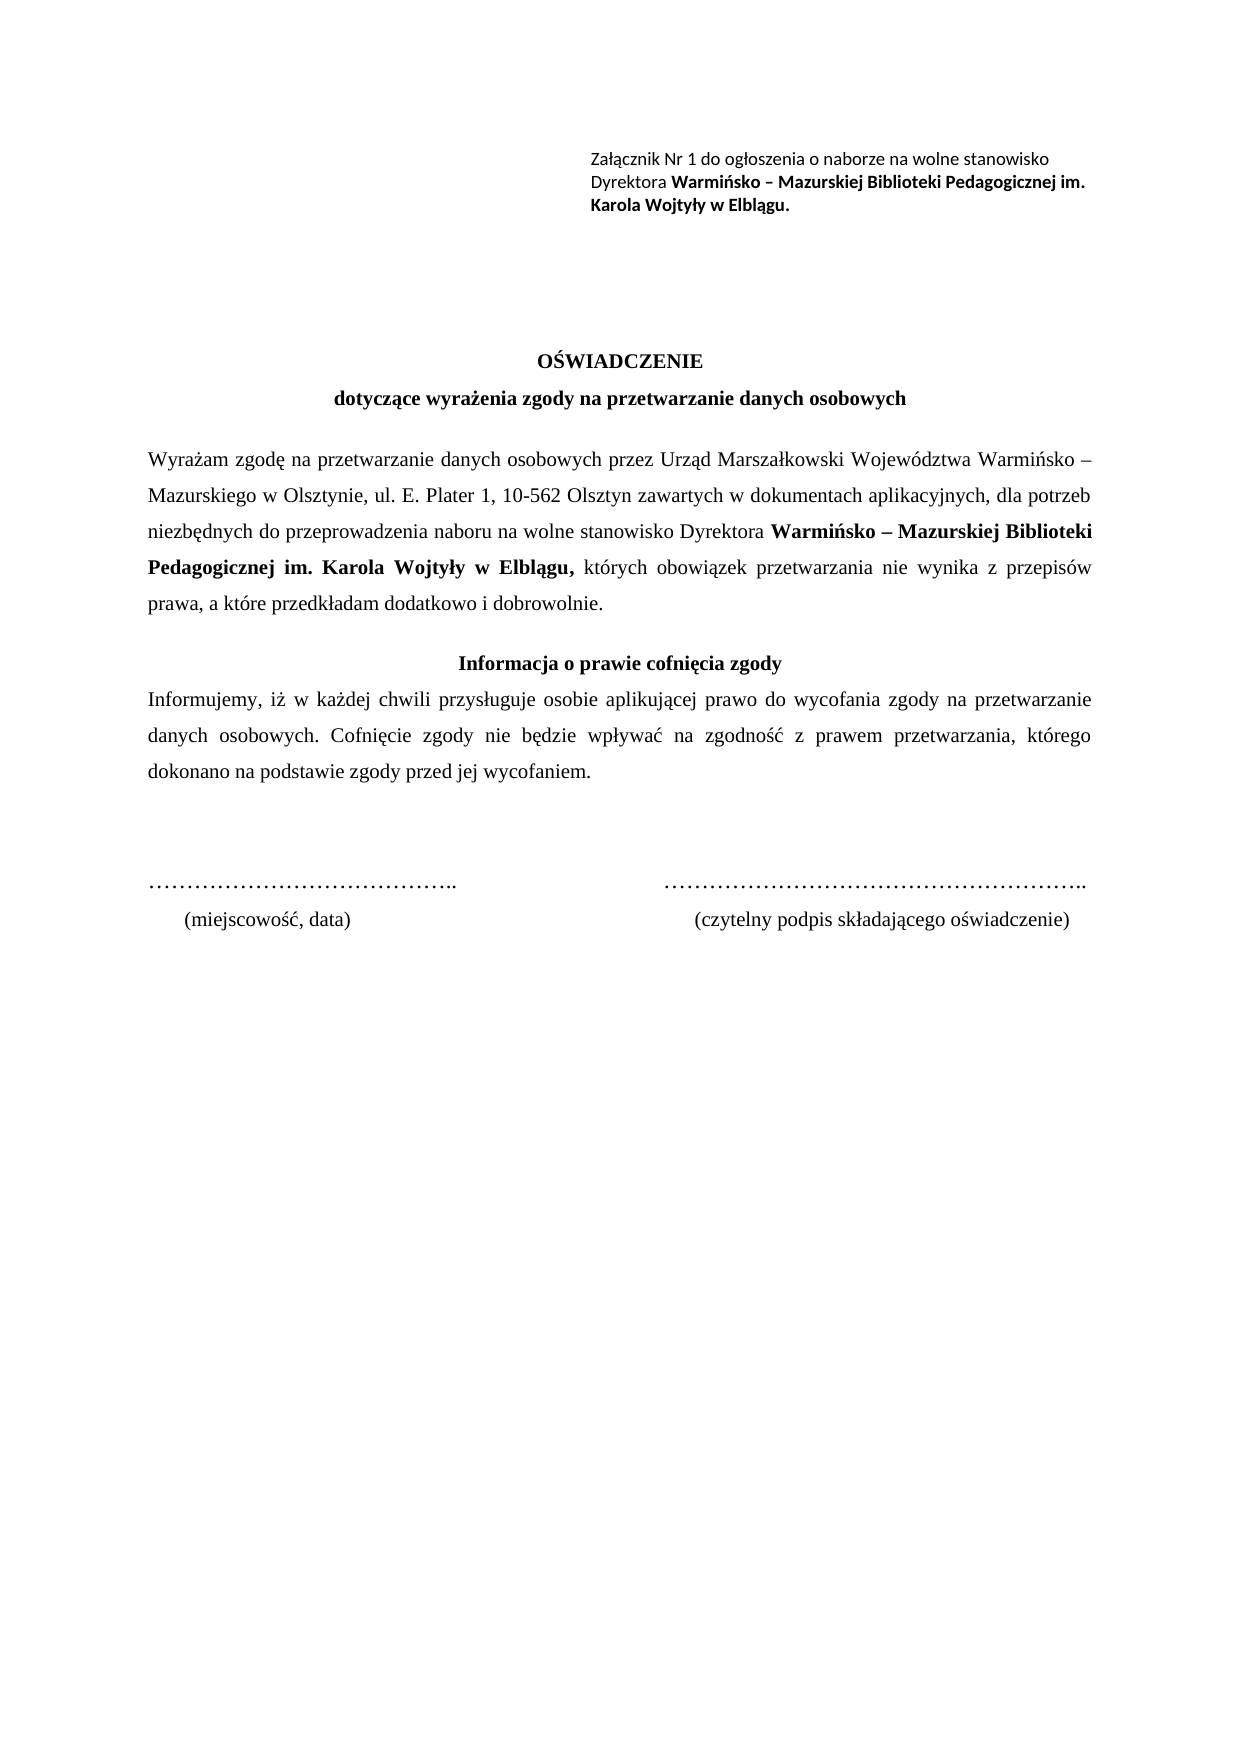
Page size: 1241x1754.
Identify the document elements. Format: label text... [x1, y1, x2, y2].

text dotyczące wyrażenia zgody na przetwarzanie danych osobowych [148, 386, 1093, 409]
text (miejscowość, data) (czytelny podpis składającego oświadczenie) [148, 907, 1093, 931]
text Załącznik Nr 1 do ogłoszenia o naborze na wolne stanowisko Dyrektora Warmińsko – Mazurskiej Biblioteki Pedagogicznej im. Karola Wojtyły w Elblągu. [591, 148, 1093, 216]
text OŚWIADCZENIE [148, 349, 1093, 373]
text Wyrażam zgodę na przetwarzanie danych osobowych przez Urząd Marszałkowski Województwa Warmińsko – Mazurskiego w Olsztynie, ul. E. Plater 1, 10-562 Olsztyn zawartych w dokumentach aplikacyjnych, dla potrzeb niezbędnych do przeprowadzenia naboru na wolne stanowisko Dyrektora Warmińsko – Mazurskiej Biblioteki Pedagogicznej im. Karola Wojtyły w Elblągu, których obowiązek przetwarzania nie wynika z przepisów prawa, a które przedkładam dodatkowo i dobrowolnie. [148, 447, 1093, 615]
text Informacja o prawie cofnięcia zgody [148, 651, 1093, 675]
text ………………………………….. ……………………………………………….. [148, 867, 1093, 893]
text Informujemy, iż w każdej chwili przysługuje osobie aplikującej prawo do wycofania zgody na przetwarzanie danych osobowych. Cofnięcie zgody nie będzie wpływać na zgodność z prawem przetwarzania, którego dokonano na podstawie zgody przed jej wycofaniem. [148, 687, 1093, 783]
